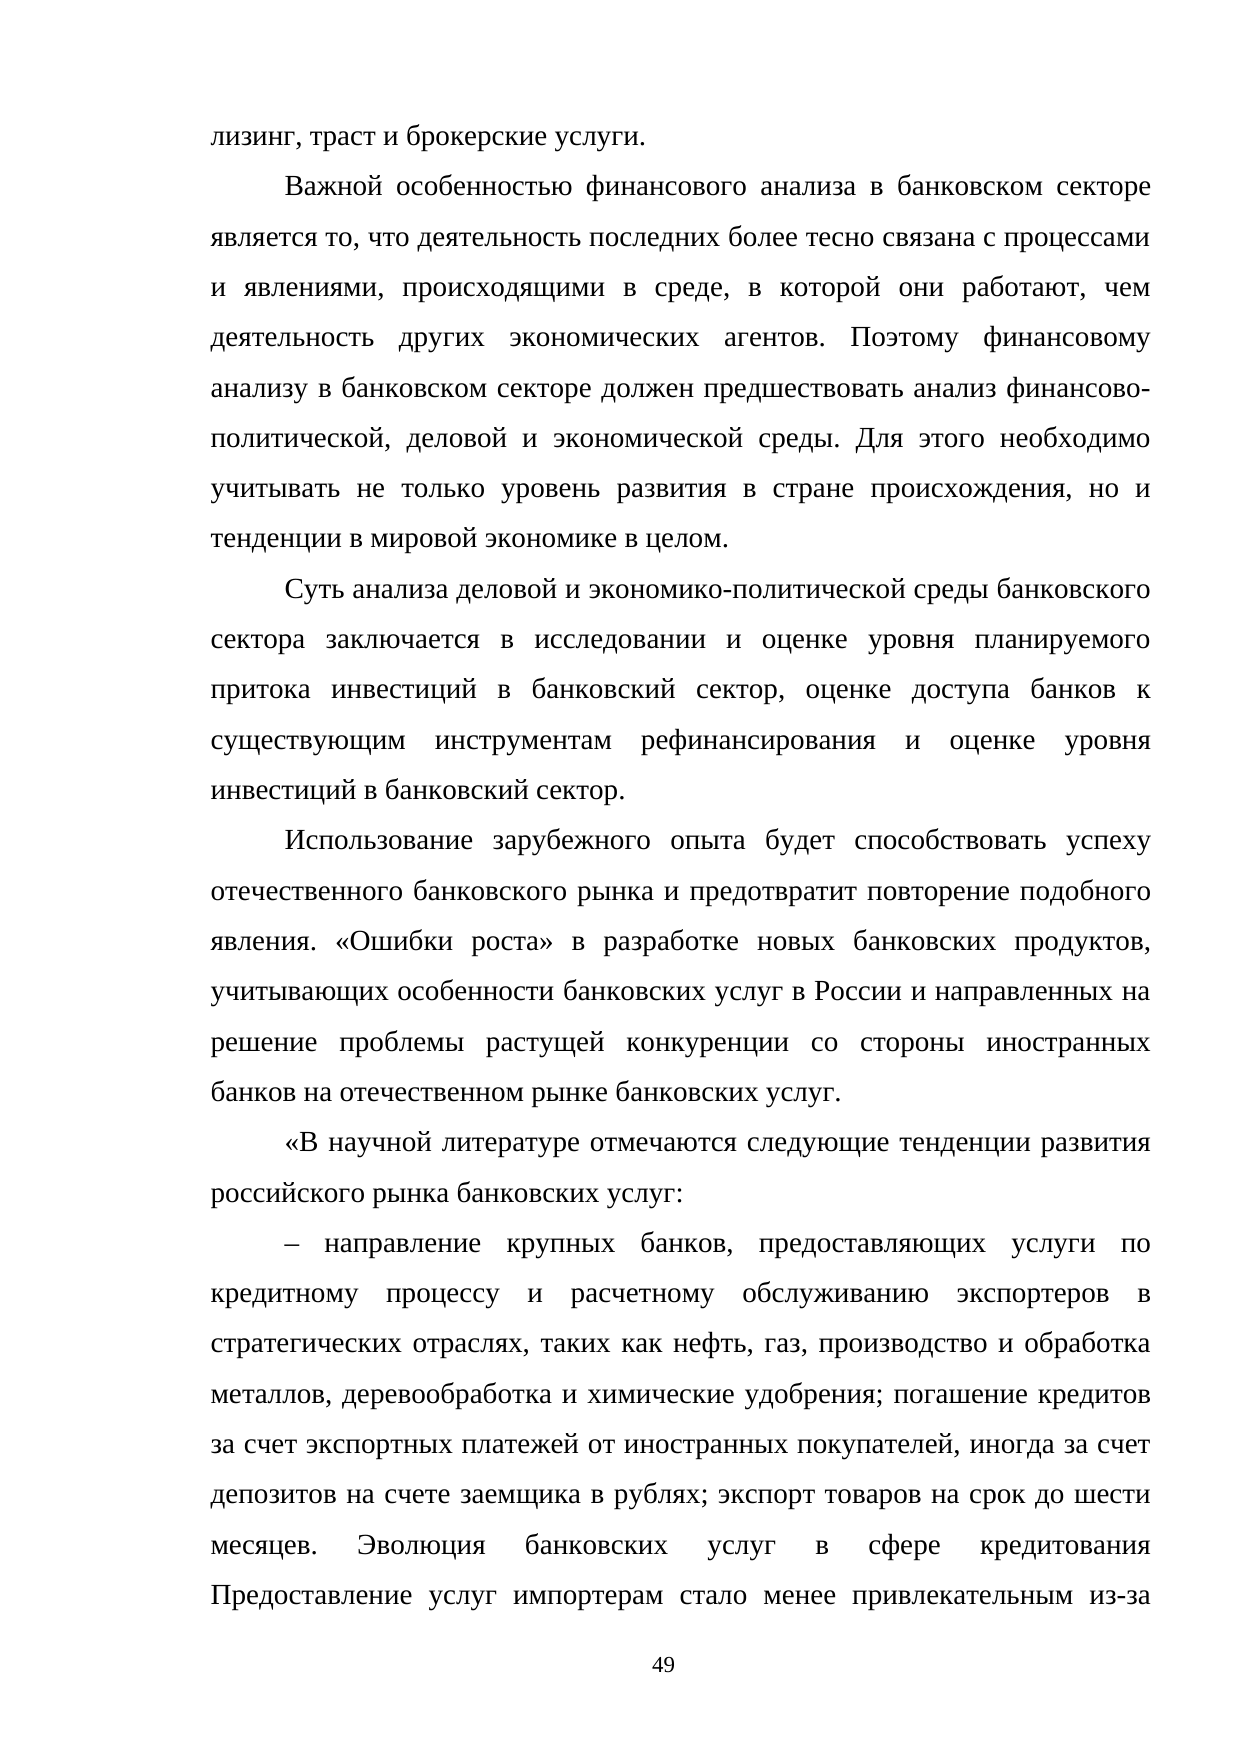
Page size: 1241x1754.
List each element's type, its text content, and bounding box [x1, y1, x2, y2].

text Суть анализа деловой и экономико-политической среды банковского сектора заключается в исследовании и оценке уровня планируемого притока инвестиций в банковский сектор, оценке доступа банков к существующим инструментам рефинансирования и оценке уровня инвестиций в банковский сектор. [210, 571, 1152, 806]
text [210, 1225, 1152, 1611]
text Важной особенностью финансового анализа в банковском секторе является то, что деятельность последних более тесно связана с процессами и явлениями, происходящими в среде, в которой они работают, чем деятельность других экономических агентов. Поэтому финансовому анализу в банковском секторе должен предшествовать анализ финансово-политической, деловой и экономической среды. Для этого необходимо учитывать не только уровень развития в стране происхождения, но и тенденции в мировой экономике в целом. [210, 168, 1152, 554]
text Использование зарубежного опыта будет способствовать успеху отечественного банковского рынка и предотвратит повторение подобного явления. «Ошибки роста» в разработке новых банковских продуктов, учитывающих особенности банковских услуг в России и направленных на решение проблемы растущей конкуренции со стороны иностранных банков на отечественном рынке банковских услуг. [210, 822, 1152, 1108]
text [210, 118, 1152, 152]
text «В научной литературе отмечаются следующие тенденции развития российского рынка банковских услуг: [210, 1124, 1152, 1208]
